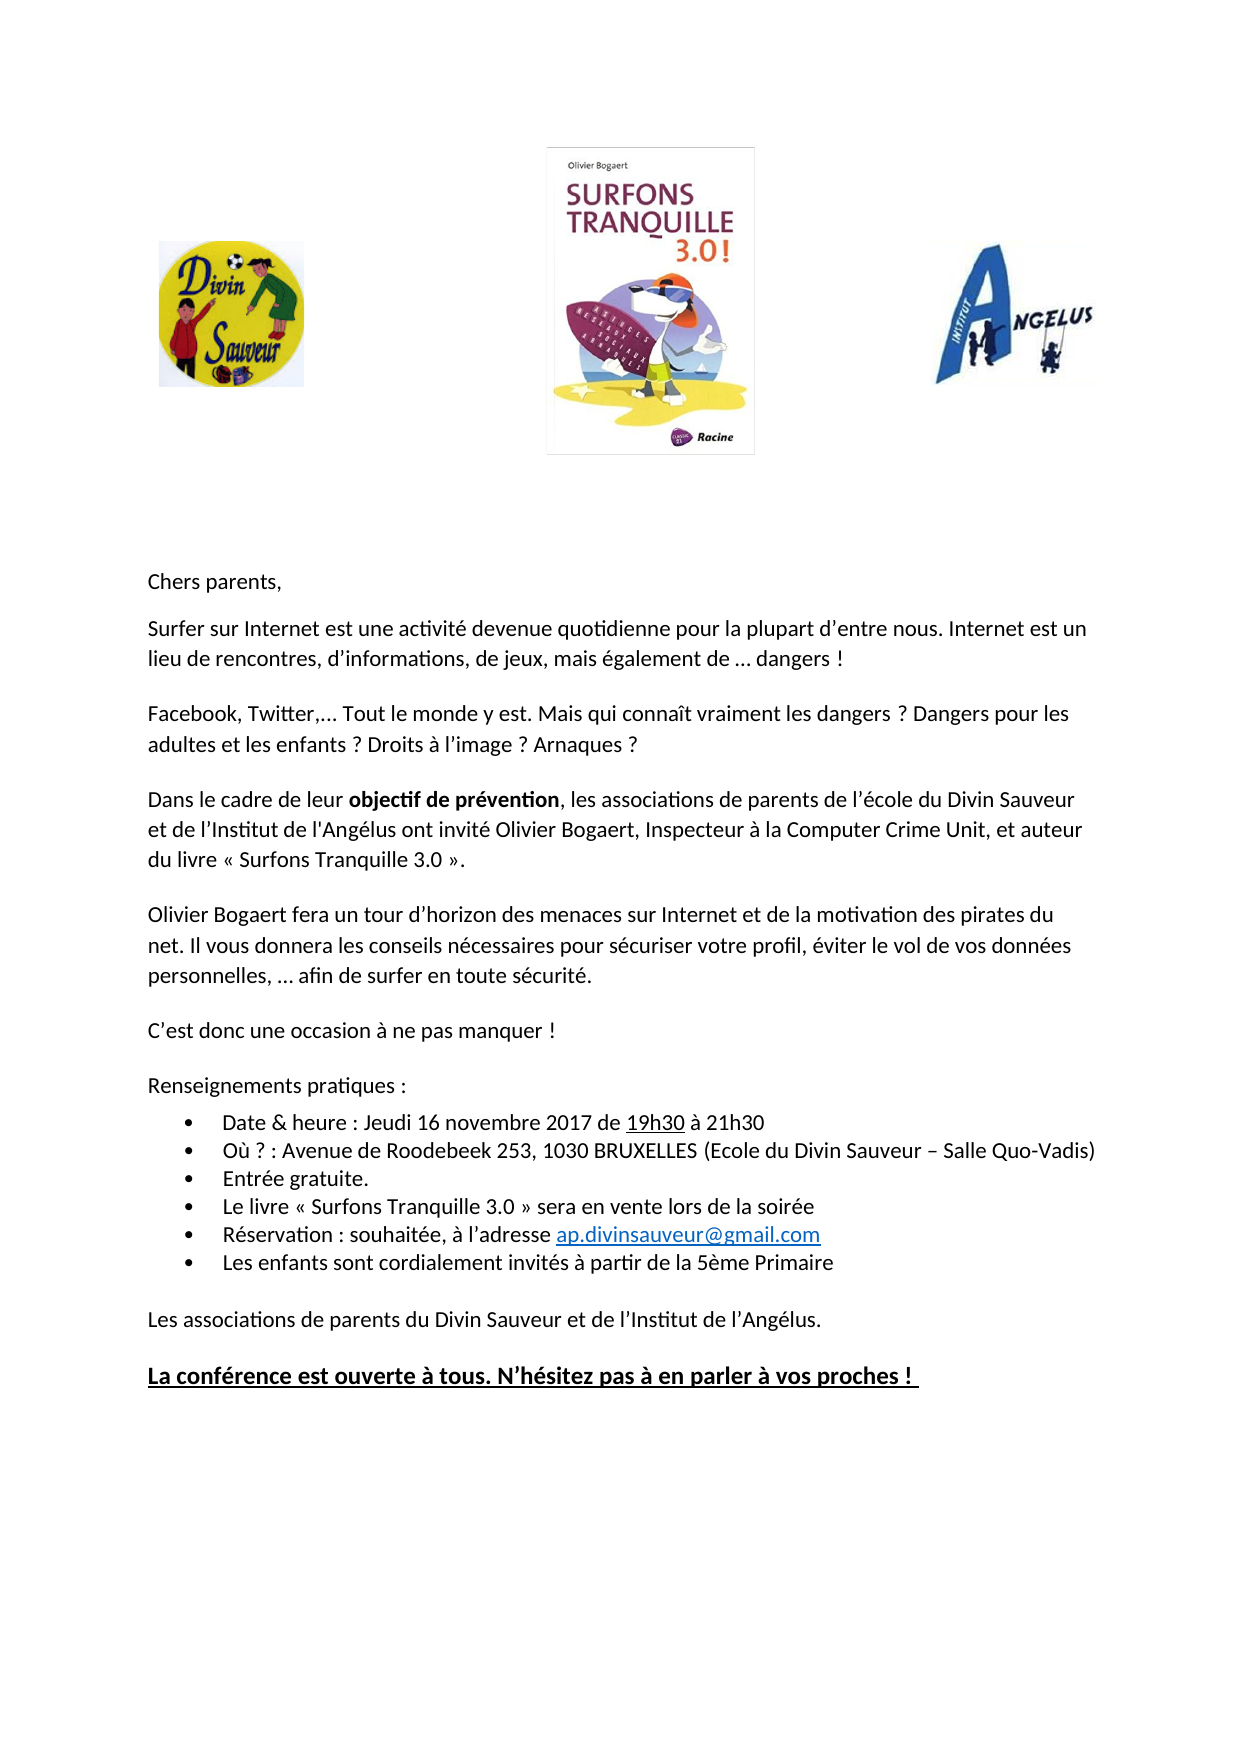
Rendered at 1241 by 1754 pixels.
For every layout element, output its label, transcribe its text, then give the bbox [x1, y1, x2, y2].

picture [929, 241, 1097, 385]
text Renseignements pratiques : [148, 1071, 1093, 1099]
text Les associations de parents du Divin Sauveur et de l’Institut de l’Angélus. [148, 1305, 1093, 1333]
text C’est donc une occasion à ne pas manquer ! [148, 1016, 1093, 1044]
list Où ? : Avenue de Roodebeek 253, 1030 BRUXELLES (Ecole du Divin Sauveur – Salle Quo-Vadis) [185, 1136, 1107, 1164]
table_header [458, 148, 844, 473]
text Olivier Bogaert fera un tour d’horizon des menaces sur Internet et de la motivation des pirates du net. Il vous donnera les conseils nécessaires pour sécuriser votre profil, éviter le vol de vos données personnelles, … afin de surfer en toute sécurité. [148, 901, 1093, 989]
list Les enfants sont cordialement invités à partir de la 5ème Primaire [185, 1248, 1093, 1276]
text Chers parents, [148, 567, 1093, 595]
list Date & heure : Jeudi 16 novembre 2017 de 19h30 à 21h30 [185, 1108, 1093, 1136]
text Surfer sur Internet est une activité devenue quotidienne pour la plupart d’entre nous. Internet est un lieu de rencontres, d’informations, de jeux, mais également de … dangers ! [148, 614, 1093, 672]
text Facebook, Twitter,... Tout le monde y est. Mais qui connaît vraiment les dangers ? Dangers pour les adultes et les enfants ? Droits à l’image ? Arnaques ? [148, 699, 1093, 758]
text Dans le cadre de leur objectif de prévention, les associations de parents de l’école du Divin Sauveur et de l’Institut de l'Angélus ont invité Olivier Bogaert, Inspecteur à la Computer Crime Unit, et auteur du livre « Surfons Tranquille 3.0 ». [148, 785, 1093, 873]
picture [158, 241, 305, 387]
table_header [148, 148, 458, 473]
text La conférence est ouverte à tous. N’hésitez pas à en parler à vos proches ! [148, 1360, 1093, 1391]
list Réservation : souhaitée, à l’adresse ap.divinsauveur@gmail.com [185, 1220, 1093, 1248]
list Entrée gratuite. [185, 1164, 1093, 1192]
table_header [844, 148, 1107, 473]
list Le livre « Surfons Tranquille 3.0 » sera en vente lors de la soirée [185, 1192, 1093, 1220]
picture [546, 147, 755, 455]
